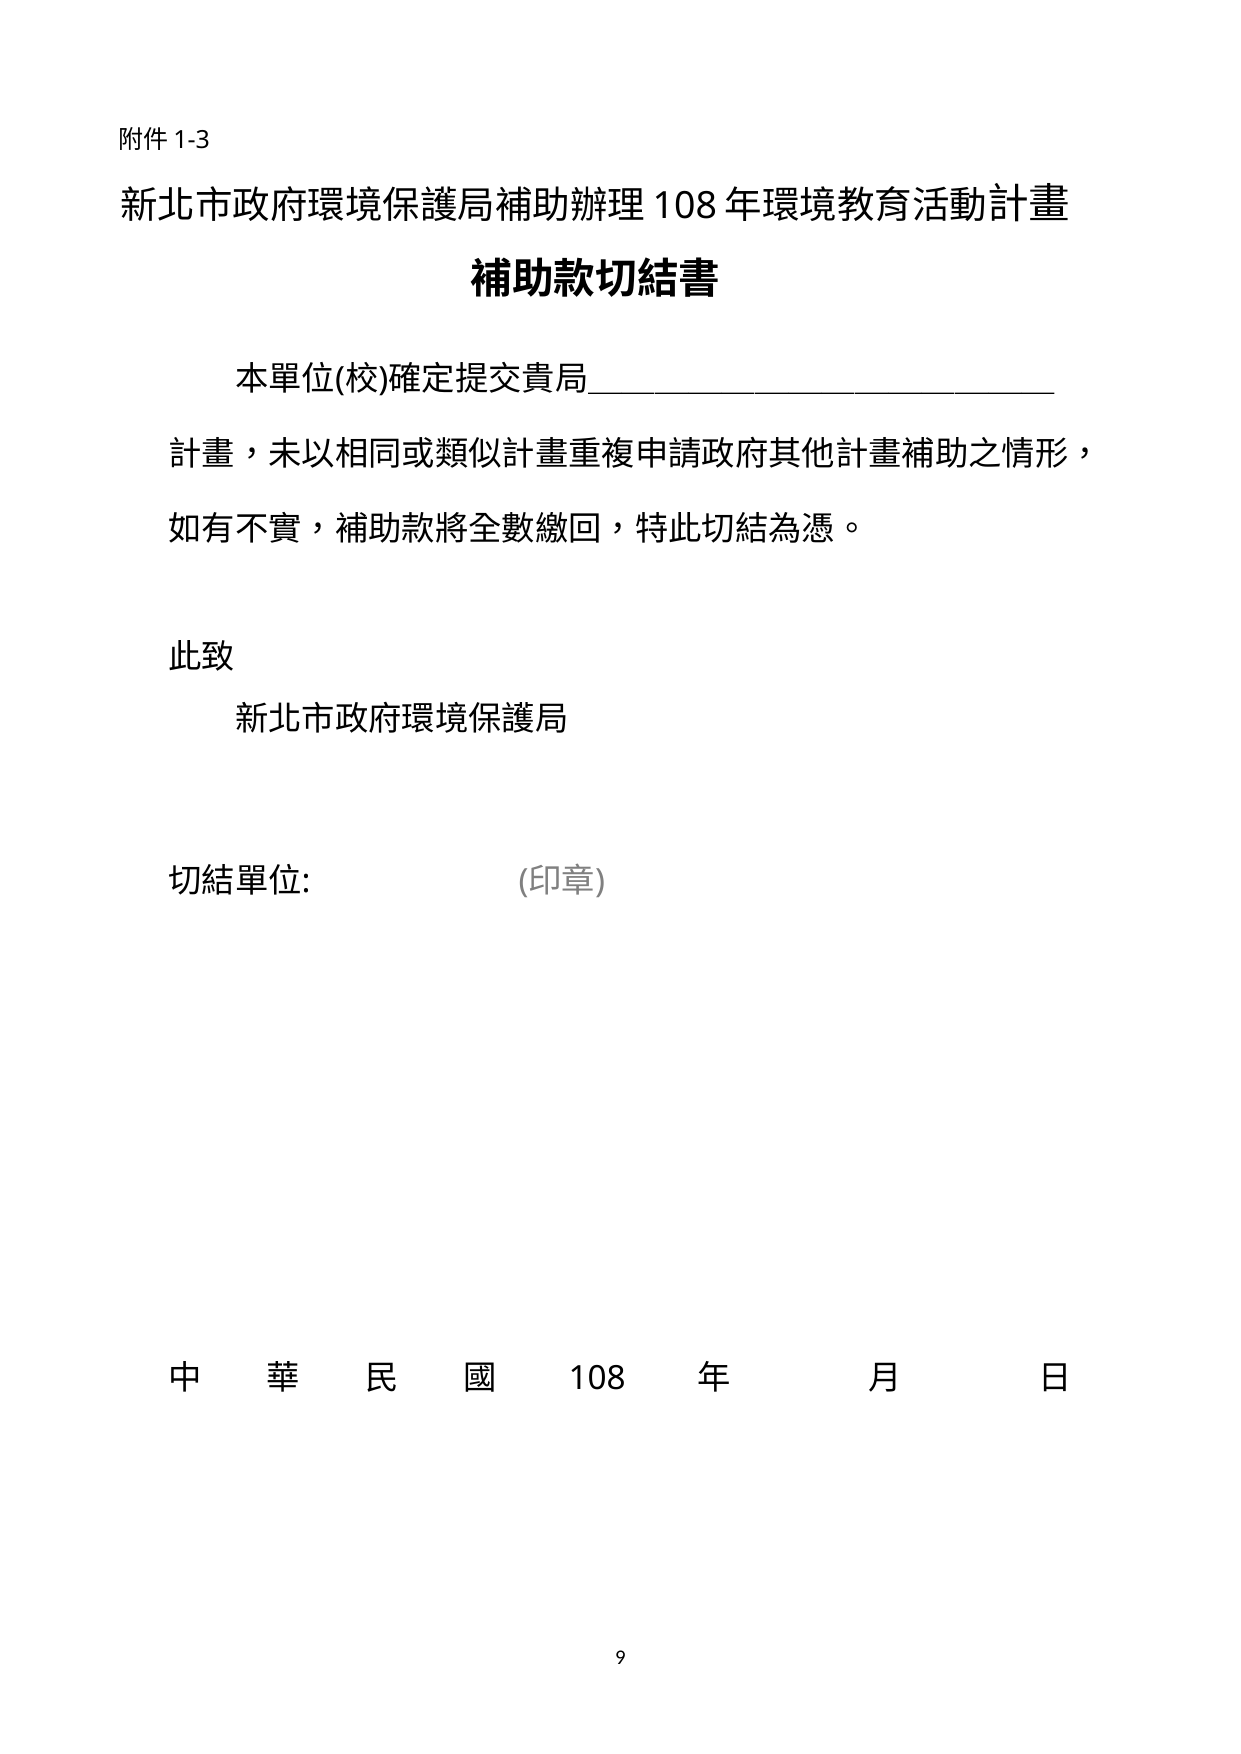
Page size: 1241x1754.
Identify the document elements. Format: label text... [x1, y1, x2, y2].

text 新北市政府環境保護局補助辦理108年環境教育活動計畫 [118, 168, 1072, 231]
text 切結單位: (印章) [168, 852, 1072, 902]
text 中華民國108年 月 日 [168, 1339, 1072, 1402]
text 新北市政府環境保護局 [168, 681, 1072, 743]
text 補助款切結書 [118, 243, 1072, 306]
text 此致 [168, 618, 1072, 681]
text 附件1-3 [118, 118, 1122, 156]
text 本單位(校)確定提交貴局＿＿＿＿＿＿＿＿＿＿＿＿＿＿計畫，未以相同或類似計畫重複申請政府其他計畫補助之情形，如有不實，補助款將全數繳回，特此切結為憑。 [168, 331, 1072, 556]
